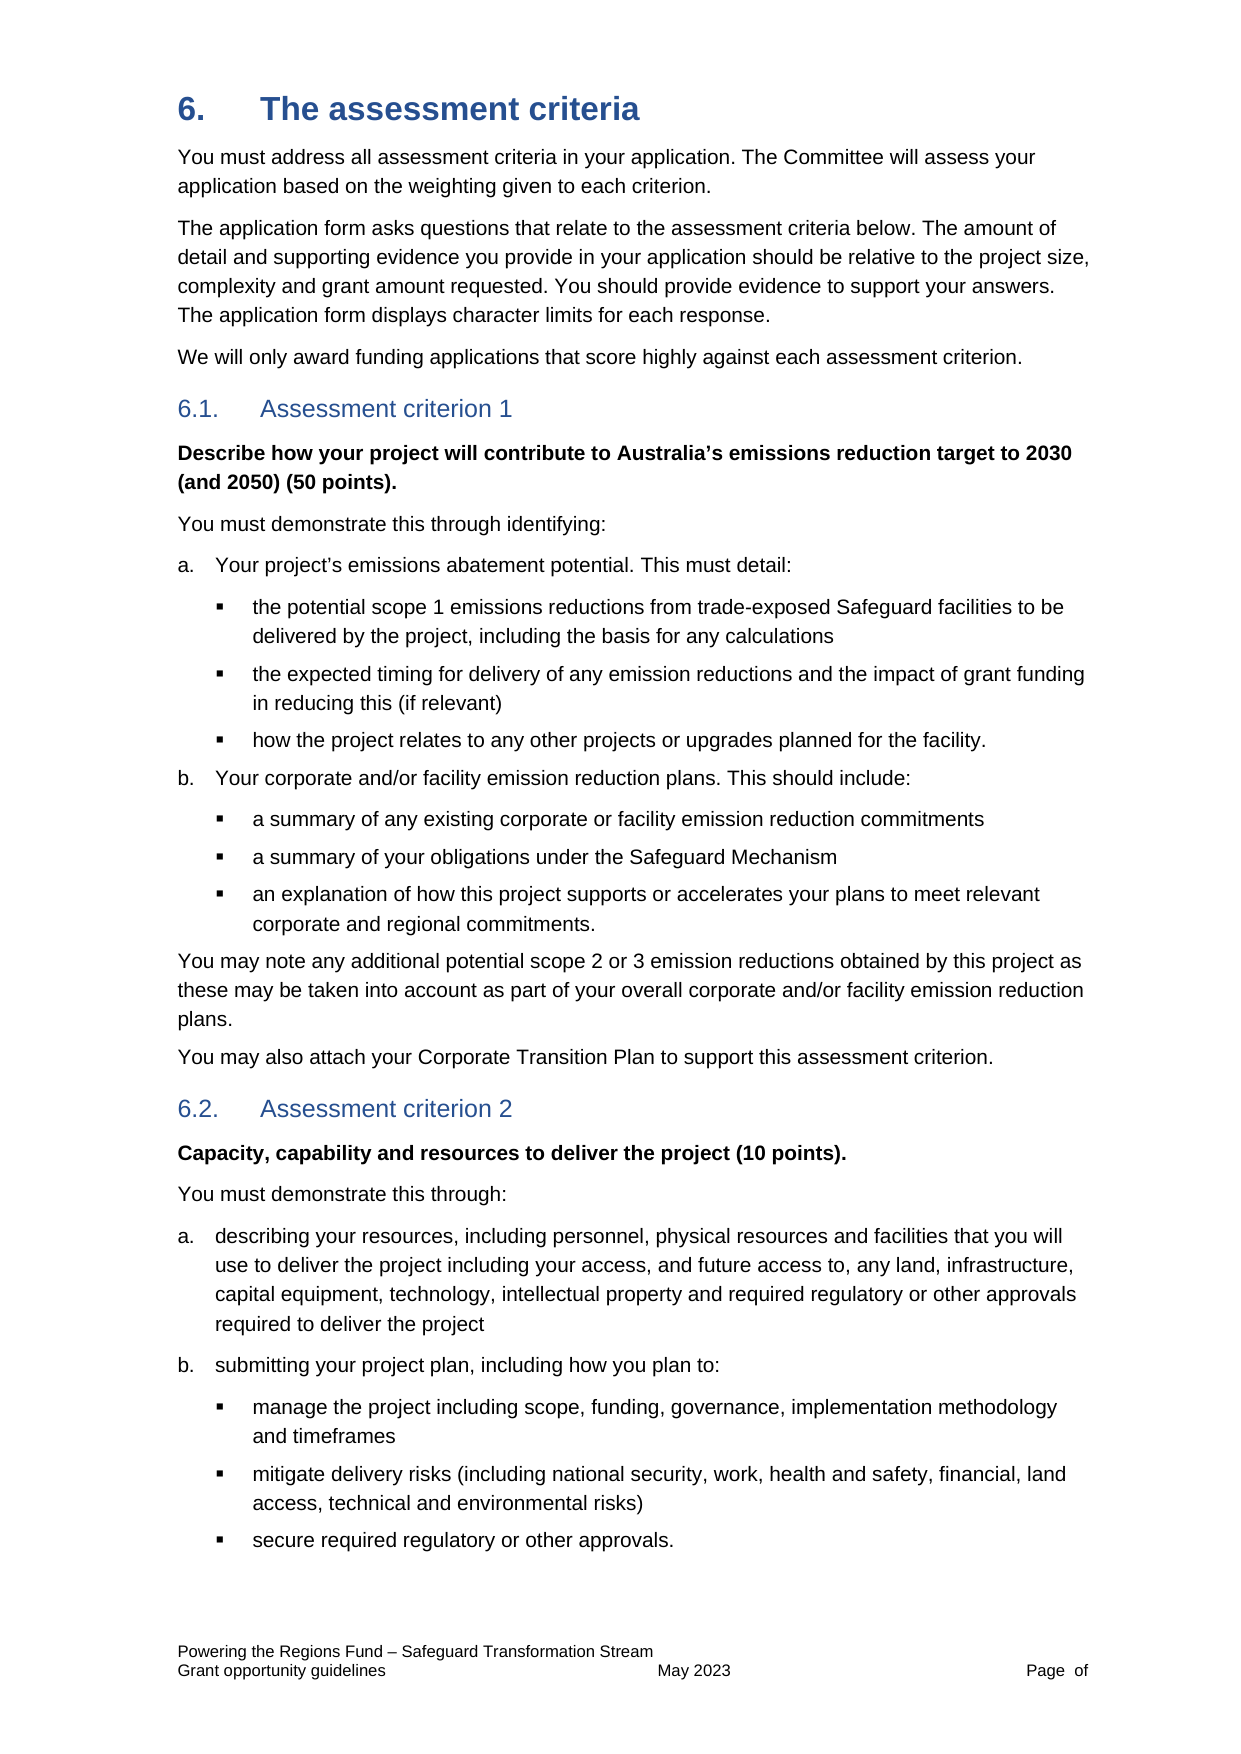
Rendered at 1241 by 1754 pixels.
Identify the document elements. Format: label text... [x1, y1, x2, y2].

list You may note any additional potential scope 2 or 3 emission reductions obtained by this project as these may be taken into account as part of your overall corporate and/or facility emission reduction plans. [177, 944, 1092, 1031]
list a summary of your obligations under the Safeguard Mechanism [215, 839, 1092, 869]
text Capacity, capability and resources to deliver the project (10 points). [177, 1135, 1092, 1164]
text Describe how your project will contribute to Australia’s emissions reduction target to 2030 (and 2050) (50 points). [177, 435, 1092, 494]
list the potential scope 1 emissions reductions from trade-exposed Safeguard facilities to be delivered by the project, including the basis for any calculations [215, 589, 1092, 648]
text The application form asks questions that relate to the assessment criteria below. The amount of detail and supporting evidence you provide in your application should be relative to the project size, complexity and grant amount requested. You should provide evidence to support your answers. The application form displays character limits for each response. [177, 210, 1092, 327]
list a summary of any existing corporate or facility emission reduction commitments [215, 802, 1092, 831]
subtitle The assessment criteria [177, 89, 1092, 127]
list an explanation of how this project supports or accelerates your plans to meet relevant corporate and regional commitments. [215, 877, 1092, 935]
list submitting your project plan, including how you plan to: [177, 1348, 1092, 1377]
list You must demonstrate this through: [177, 1177, 1092, 1206]
list how the project relates to any other projects or upgrades planned for the facility. [215, 723, 1092, 752]
list You may also attach your Corporate Transition Plan to support this assessment criterion. [177, 1039, 1092, 1069]
list the expected timing for delivery of any emission reductions and the impact of grant funding in reducing this (if relevant) [215, 656, 1092, 714]
list manage the project including scope, funding, governance, implementation methodology and timeframes [215, 1389, 1092, 1448]
list mitigate delivery risks (including national security, work, health and safety, financial, land access, technical and environmental risks) [215, 1456, 1092, 1514]
subtitle Assessment criterion 2 [177, 1094, 1092, 1123]
text You must address all assessment criteria in your application. The Committee will assess your application based on the weighting given to each criterion. [177, 139, 1092, 198]
subtitle Assessment criterion 1 [177, 394, 1092, 423]
text We will only award funding applications that score highly against each assessment criterion. [177, 339, 1092, 369]
list You must demonstrate this through identifying: [177, 506, 1092, 535]
list secure required regulatory or other approvals. [215, 1523, 1092, 1552]
list Your corporate and/or facility emission reduction plans. This should include: [177, 760, 1092, 789]
list Your project’s emissions abatement potential. This must detail: [177, 548, 1092, 577]
list describing your resources, including personnel, physical resources and facilities that you will use to deliver the project including your access, and future access to, any land, infrastructure, capital equipment, technology, intellectual property and required regulatory or other approvals required to deliver the project [177, 1219, 1092, 1335]
